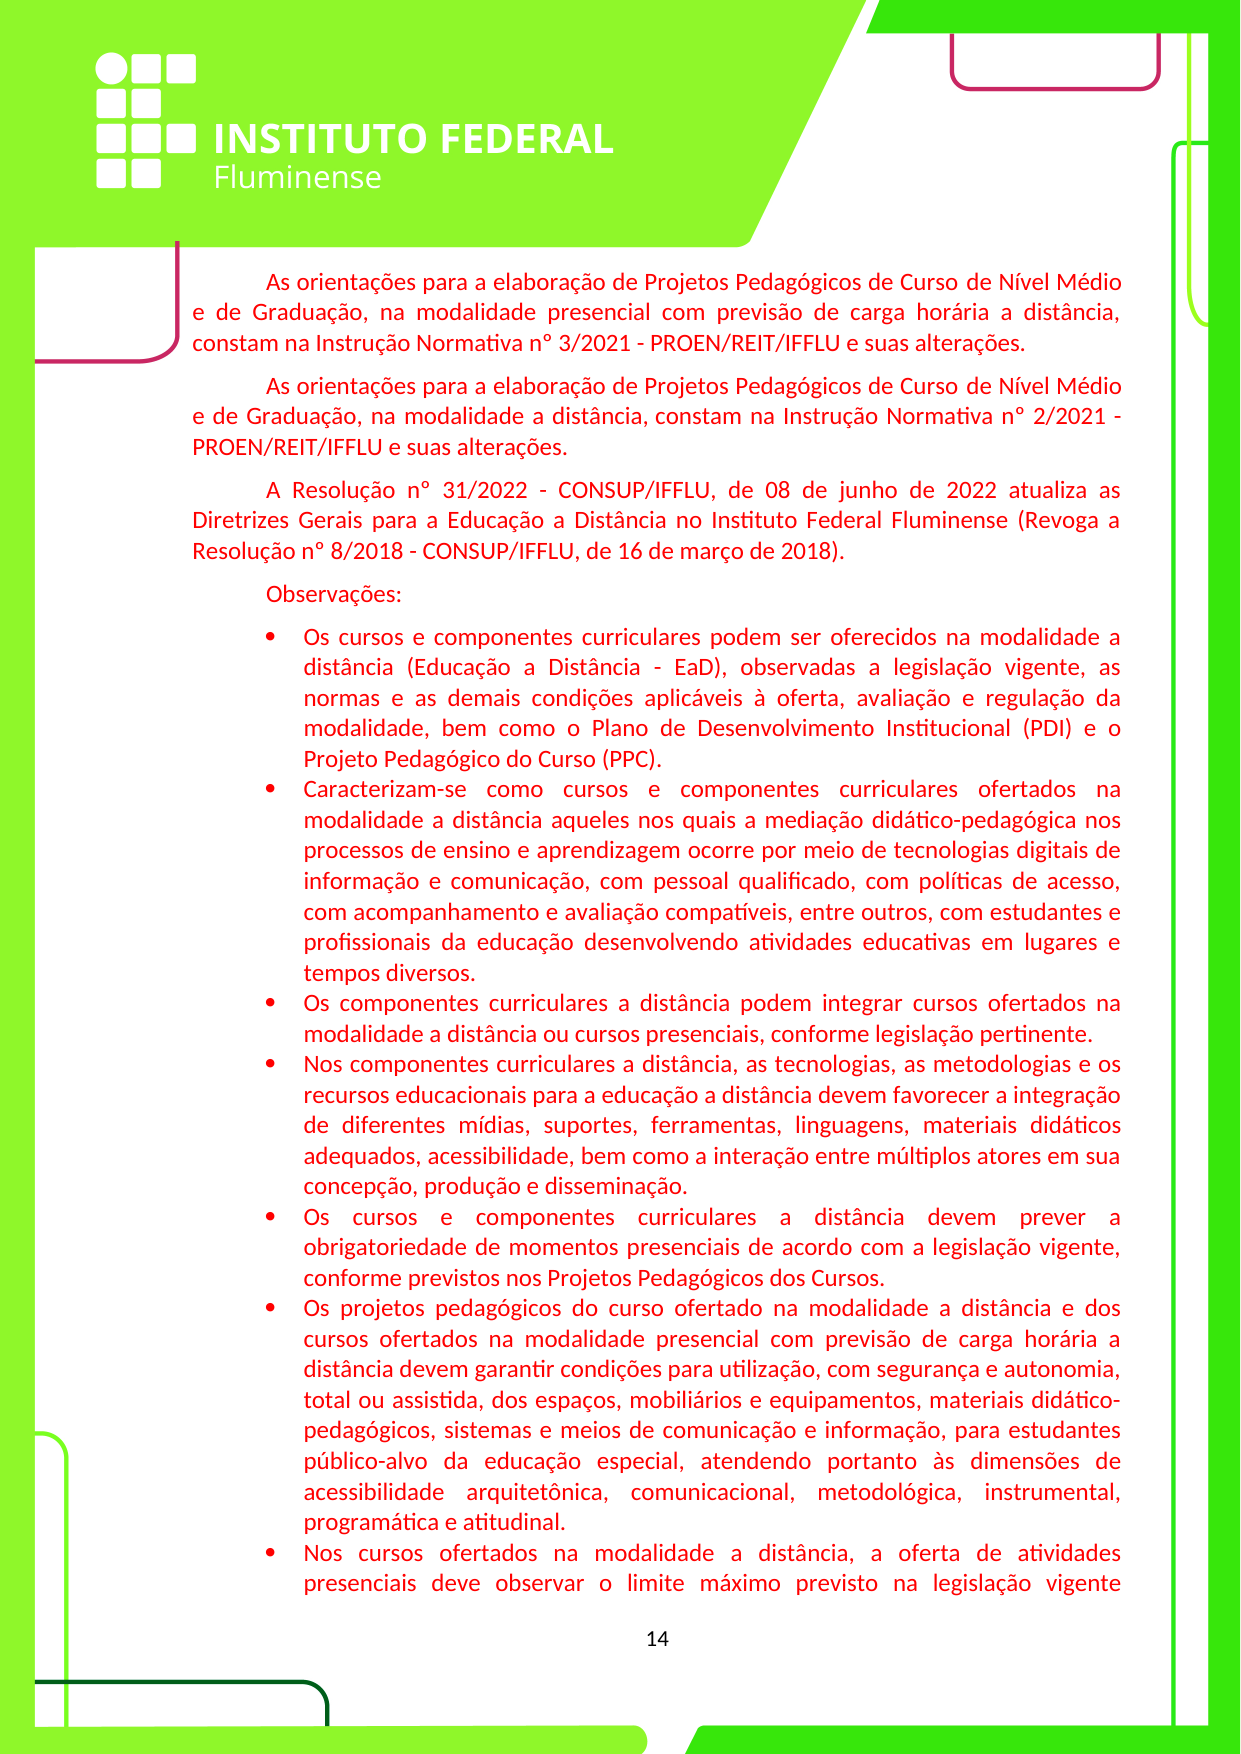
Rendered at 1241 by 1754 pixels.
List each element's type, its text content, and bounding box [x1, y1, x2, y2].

list Os cursos e componentes curriculares podem ser oferecidos na modalidade a distância (Educação a Distância - EaD), observadas a legislação vigente, as normas e as demais condições aplicáveis à oferta, avaliação e regulação da modalidade, bem como o Plano de Desenvolvimento Institucional (PDI) e o Projeto Pedagógico do Curso (PPC). [266, 621, 1122, 774]
list Os projetos pedagógicos do curso ofertado na modalidade a distância e dos cursos ofertados na modalidade presencial com previsão de carga horária a distância devem garantir condições para utilização, com segurança e autonomia, total ou assistida, dos espaços, mobiliários e equipamentos, materiais didático-pedagógicos, sistemas e meios de comunicação e informação, para estudantes público-alvo da educação especial, atendendo portanto às dimensões de acessibilidade arquitetônica, comunicacional, metodológica, instrumental, programática e atitudinal. [266, 1292, 1122, 1537]
text A Resolução nº 31/2022 - CONSUP/IFFLU, de 08 de junho de 2022 atualiza as Diretrizes Gerais para a Educação a Distância no Instituto Federal Fluminense (Revoga a Resolução nº 8/2018 - CONSUP/IFFLU, de 16 de março de 2018). [192, 474, 1122, 566]
text Observações: [192, 578, 1122, 608]
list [266, 1537, 1122, 1598]
text As orientações para a elaboração de Projetos Pedagógicos de Curso de Nível Médio e de Graduação, na modalidade a distância, constam na Instrução Normativa nº 2/2021 - PROEN/REIT/IFFLU e suas alterações. [192, 370, 1122, 461]
list Os cursos e componentes curriculares a distância devem prever a obrigatoriedade de momentos presenciais de acordo com a legislação vigente, conforme previstos nos Projetos Pedagógicos dos Cursos. [266, 1201, 1122, 1292]
list Caracterizam-se como cursos e componentes curriculares ofertados na modalidade a distância aqueles nos quais a mediação didático-pedagógica nos processos de ensino e aprendizagem ocorre por meio de tecnologias digitais de informação e comunicação, com pessoal qualificado, com políticas de acesso, com acompanhamento e avaliação compatíveis, entre outros, com estudantes e profissionais da educação desenvolvendo atividades educativas em lugares e tempos diversos. [266, 774, 1122, 987]
list Os componentes curriculares a distância podem integrar cursos ofertados na modalidade a distância ou cursos presenciais, conforme legislação pertinente. [266, 987, 1122, 1048]
list Nos componentes curriculares a distância, as tecnologias, as metodologias e os recursos educacionais para a educação a distância devem favorecer a integração de diferentes mídias, suportes, ferramentas, linguagens, materiais didáticos adequados, acessibilidade, bem como a interação entre múltiplos atores em sua concepção, produção e disseminação. [266, 1048, 1122, 1201]
picture [0, 0, 1241, 1754]
text As orientações para a elaboração de Projetos Pedagógicos de Curso de Nível Médio e de Graduação, na modalidade presencial com previsão de carga horária a distância, constam na Instrução Normativa nº 3/2021 - PROEN/REIT/IFFLU e suas alterações. [192, 266, 1122, 357]
